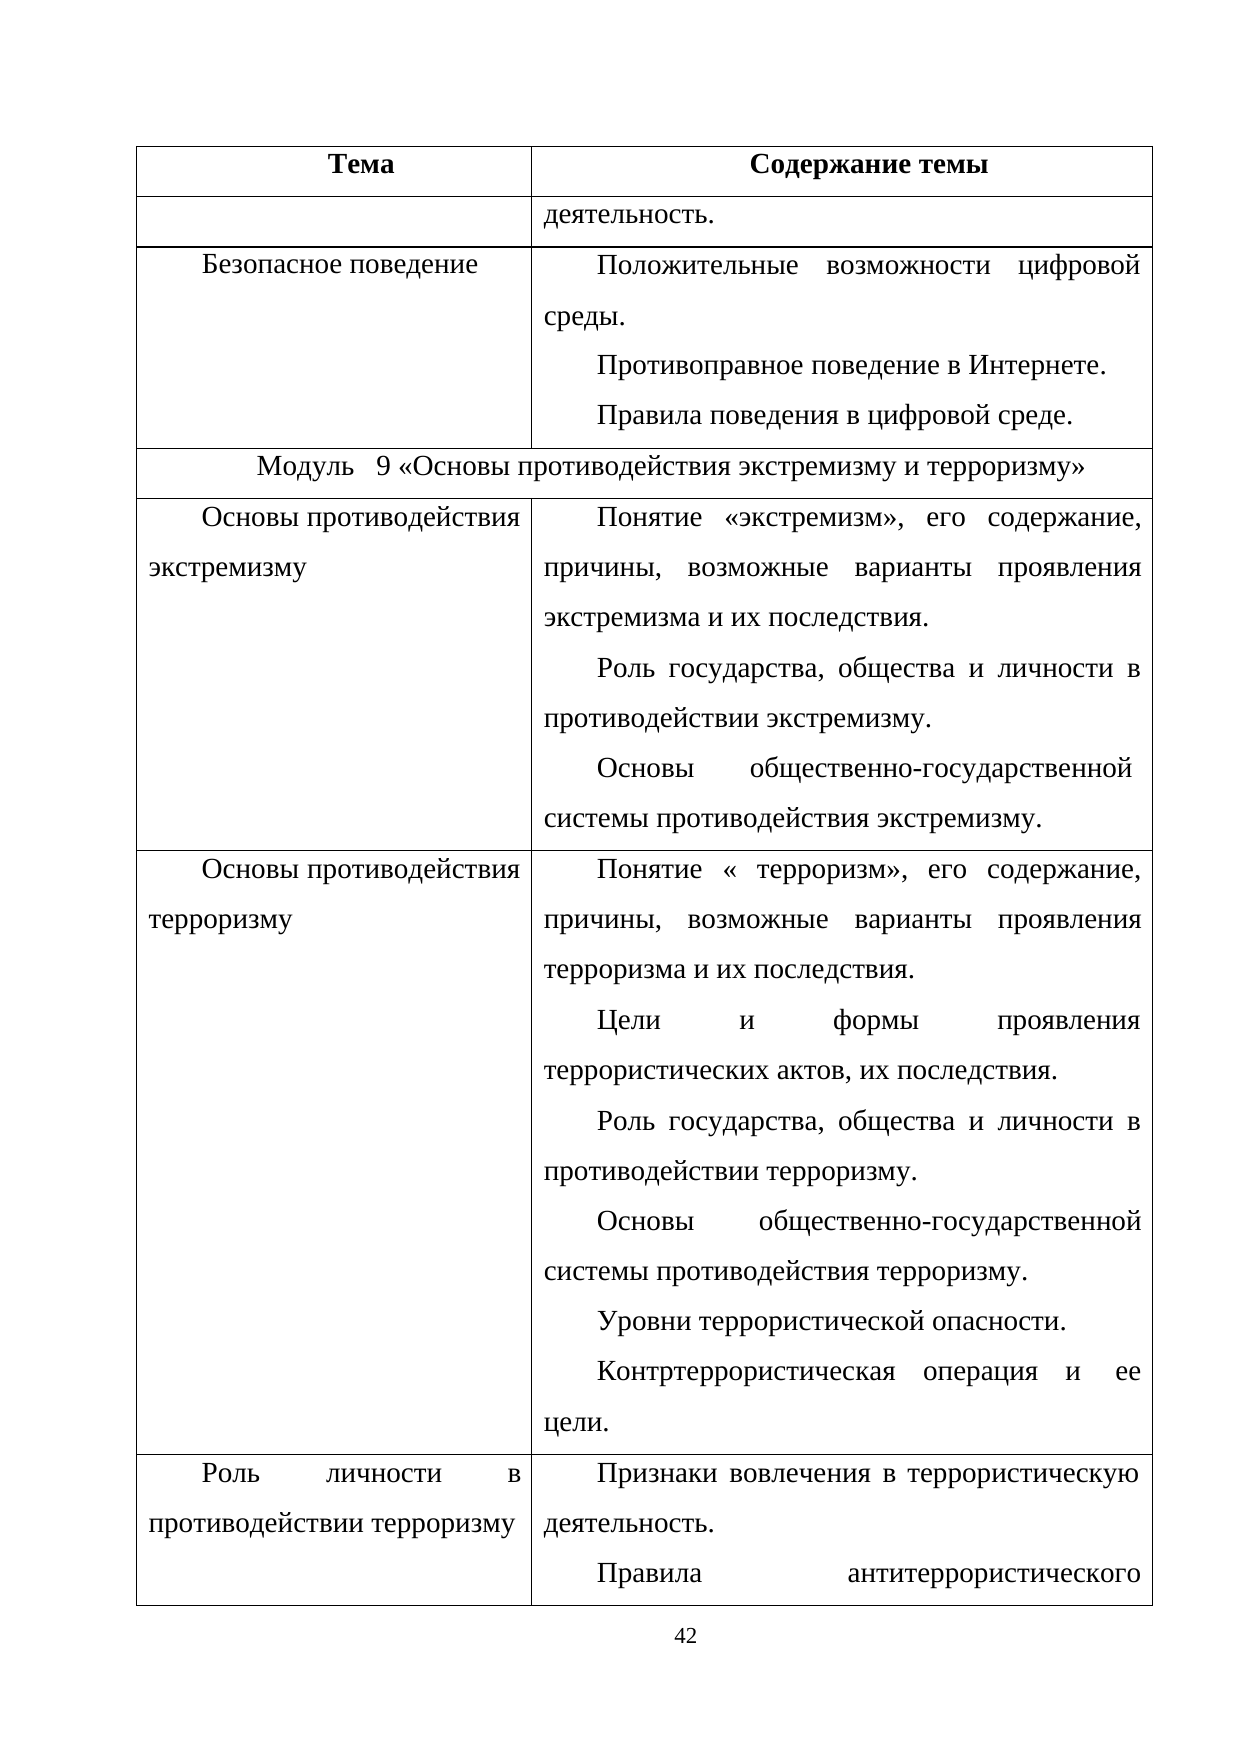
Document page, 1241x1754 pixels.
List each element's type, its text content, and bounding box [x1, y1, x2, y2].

table_cell Понятие « терроризм», его содержание, причины, возможные варианты проявления терроризма и их последствия. Цели и формы проявления террористических актов, их последствия. Роль государства, общества и личности в противодействии терроризму. Основы общественно-государственной системы противодействия терроризму. Уровни террористической опасности. Контртеррористическая операция и ее цели. [532, 851, 1152, 1454]
table_cell [137, 197, 531, 246]
table_header Содержание темы [532, 147, 1152, 196]
table_cell Основы противодействия экстремизму [137, 499, 531, 850]
table_cell Роль личности в противодействии терроризму [137, 1455, 531, 1605]
table_cell Признаки вовлечения в террористическую деятельность. Правила антитеррористического [532, 1455, 1152, 1605]
table_cell Положительные возможности цифровой среды. Противоправное поведение в Интернете. Правила поведения в цифровой среде. [532, 248, 1152, 448]
table_cell Основы противодействия терроризму [137, 851, 531, 1454]
table_cell деятельность. [532, 197, 1152, 246]
table_header Тема [137, 147, 531, 196]
table_cell Модуль 9 «Основы противодействия экстремизму и терроризму» [137, 449, 1152, 498]
table_cell Безопасное поведение [137, 248, 531, 448]
table_cell Понятие «экстремизм», его содержание, причины, возможные варианты проявления экстремизма и их последствия. Роль государства, общества и личности в противодействии экстремизму. Основы общественно-государственной системы противодействия экстремизму. [532, 499, 1152, 850]
